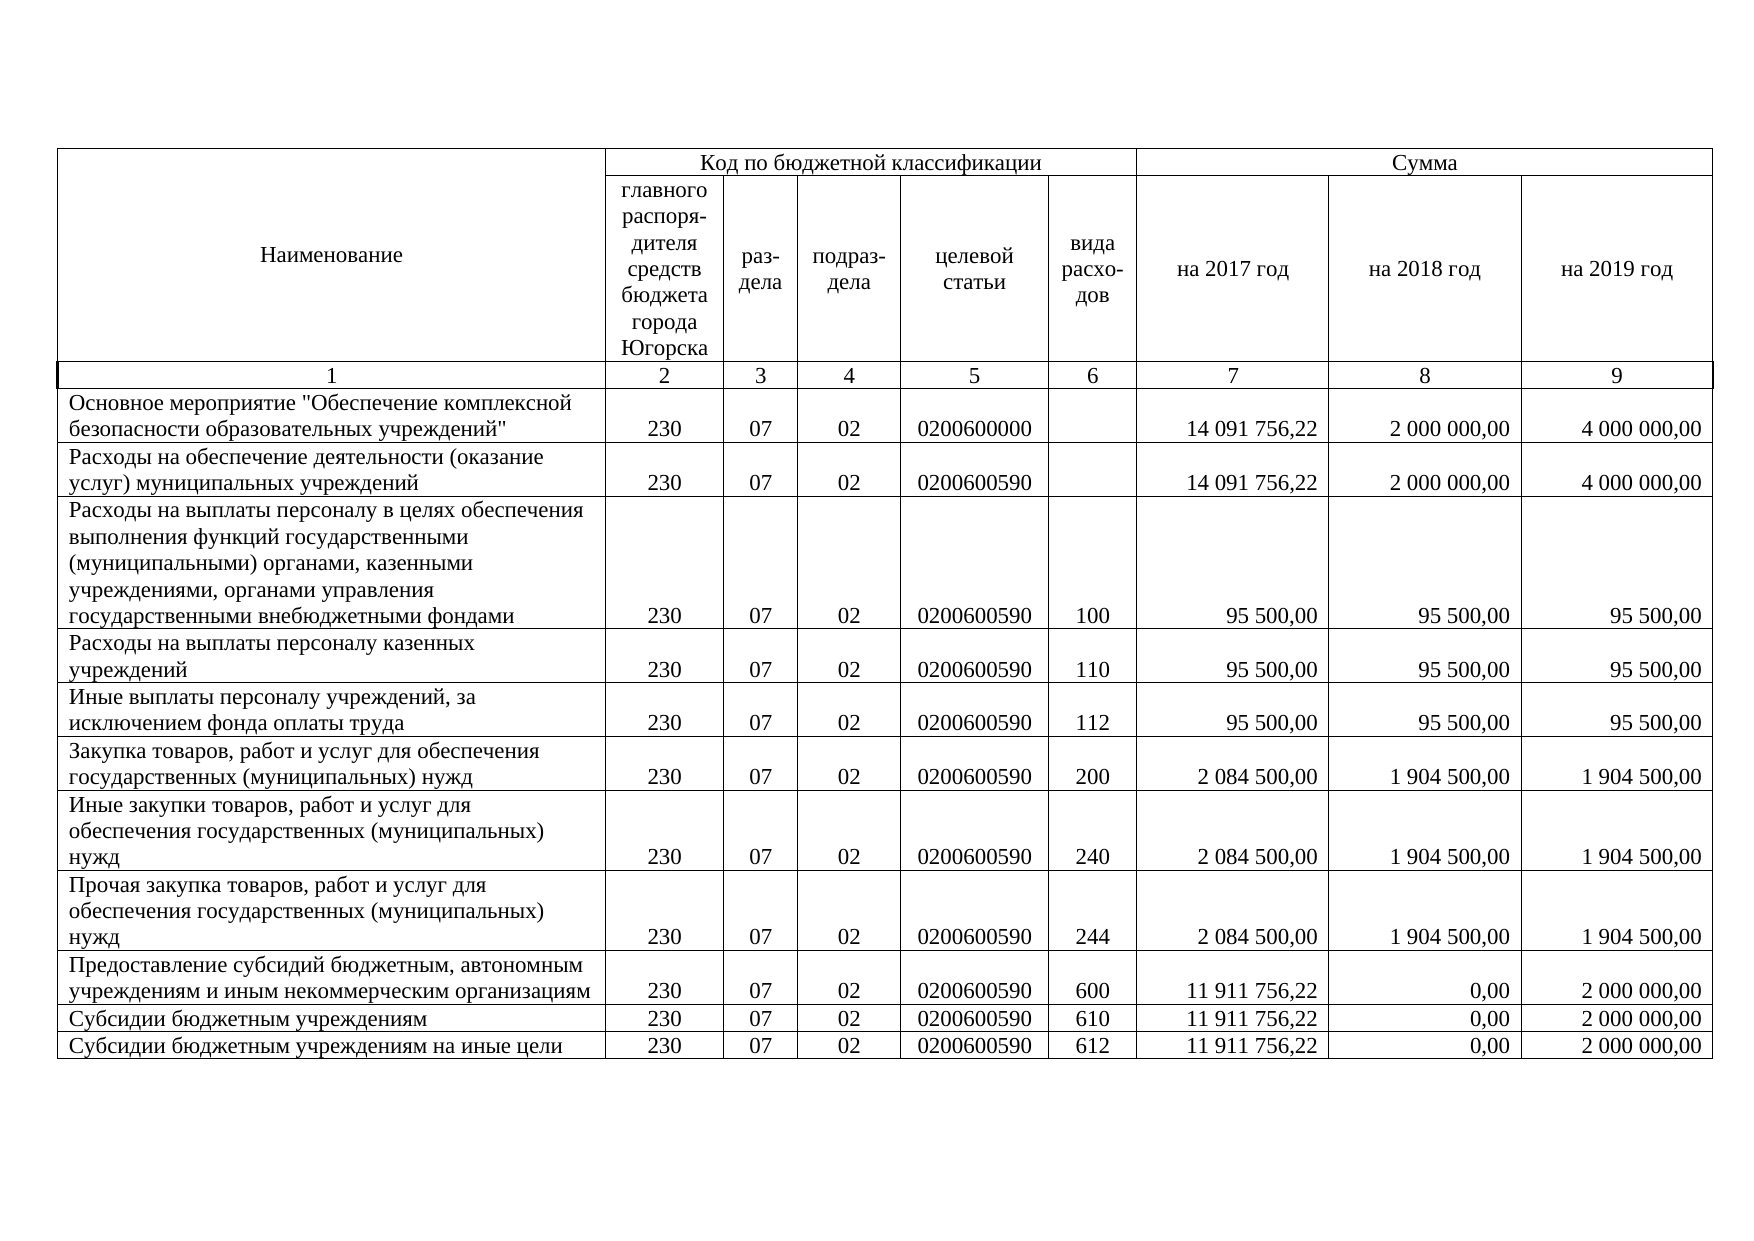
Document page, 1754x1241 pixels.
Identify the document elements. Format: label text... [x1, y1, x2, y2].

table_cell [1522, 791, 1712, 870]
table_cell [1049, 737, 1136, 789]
table_cell подраз-дела [798, 176, 900, 361]
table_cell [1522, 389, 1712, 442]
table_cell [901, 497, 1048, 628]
table_cell 2 [606, 362, 723, 388]
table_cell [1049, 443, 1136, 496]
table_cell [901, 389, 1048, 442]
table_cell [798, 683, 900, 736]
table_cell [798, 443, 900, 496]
table_cell на 2017 год [1137, 176, 1328, 361]
table_cell на 2019 год [1522, 176, 1712, 361]
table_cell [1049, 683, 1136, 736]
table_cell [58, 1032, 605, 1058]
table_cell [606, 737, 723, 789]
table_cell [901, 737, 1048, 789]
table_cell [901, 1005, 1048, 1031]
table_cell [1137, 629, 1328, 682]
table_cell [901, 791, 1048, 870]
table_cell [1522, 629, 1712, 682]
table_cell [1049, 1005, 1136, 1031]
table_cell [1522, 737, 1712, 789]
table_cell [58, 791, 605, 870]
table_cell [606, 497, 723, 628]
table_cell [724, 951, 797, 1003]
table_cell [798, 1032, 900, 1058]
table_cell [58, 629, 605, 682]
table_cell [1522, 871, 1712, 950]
table_cell раз-дела [724, 176, 797, 361]
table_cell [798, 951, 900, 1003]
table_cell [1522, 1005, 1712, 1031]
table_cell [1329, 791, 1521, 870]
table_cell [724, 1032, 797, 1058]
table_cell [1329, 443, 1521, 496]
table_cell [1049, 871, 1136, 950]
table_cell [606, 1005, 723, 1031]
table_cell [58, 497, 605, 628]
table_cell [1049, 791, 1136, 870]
table_cell 5 [901, 362, 1048, 388]
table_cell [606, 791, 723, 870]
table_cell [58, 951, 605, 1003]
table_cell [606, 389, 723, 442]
table_header Сумма [1137, 149, 1712, 175]
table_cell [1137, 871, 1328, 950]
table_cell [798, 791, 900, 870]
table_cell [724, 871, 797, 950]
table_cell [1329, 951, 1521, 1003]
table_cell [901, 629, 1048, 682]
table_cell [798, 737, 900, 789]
table_cell 1 [59, 362, 605, 388]
table_cell целевой статьи [901, 176, 1048, 361]
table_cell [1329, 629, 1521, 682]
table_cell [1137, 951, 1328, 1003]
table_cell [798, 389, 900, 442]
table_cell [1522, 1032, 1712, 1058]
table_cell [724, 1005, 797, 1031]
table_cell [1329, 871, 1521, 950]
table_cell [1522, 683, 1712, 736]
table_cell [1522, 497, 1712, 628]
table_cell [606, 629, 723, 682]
table_cell 3 [724, 362, 797, 388]
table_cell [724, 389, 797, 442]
table_cell на 2018 год [1329, 176, 1521, 361]
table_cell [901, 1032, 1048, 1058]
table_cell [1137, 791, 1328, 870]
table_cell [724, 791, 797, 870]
table_cell 9 [1522, 362, 1712, 388]
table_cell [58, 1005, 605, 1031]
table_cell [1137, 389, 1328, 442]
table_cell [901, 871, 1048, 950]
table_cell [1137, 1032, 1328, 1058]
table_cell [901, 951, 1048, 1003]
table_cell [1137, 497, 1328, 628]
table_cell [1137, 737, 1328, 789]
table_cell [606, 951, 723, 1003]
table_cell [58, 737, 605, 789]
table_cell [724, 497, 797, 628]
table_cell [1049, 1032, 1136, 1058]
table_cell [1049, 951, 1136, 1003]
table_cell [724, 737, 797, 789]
table_cell 8 [1329, 362, 1521, 388]
table_header Код по бюджетной классификации [606, 149, 1136, 175]
table_cell 7 [1137, 362, 1328, 388]
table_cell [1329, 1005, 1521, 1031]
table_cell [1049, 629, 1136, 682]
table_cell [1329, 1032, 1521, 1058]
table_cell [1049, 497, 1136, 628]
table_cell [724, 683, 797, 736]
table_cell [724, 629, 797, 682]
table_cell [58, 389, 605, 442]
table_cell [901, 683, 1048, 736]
table_cell вида расхо-дов [1049, 176, 1136, 361]
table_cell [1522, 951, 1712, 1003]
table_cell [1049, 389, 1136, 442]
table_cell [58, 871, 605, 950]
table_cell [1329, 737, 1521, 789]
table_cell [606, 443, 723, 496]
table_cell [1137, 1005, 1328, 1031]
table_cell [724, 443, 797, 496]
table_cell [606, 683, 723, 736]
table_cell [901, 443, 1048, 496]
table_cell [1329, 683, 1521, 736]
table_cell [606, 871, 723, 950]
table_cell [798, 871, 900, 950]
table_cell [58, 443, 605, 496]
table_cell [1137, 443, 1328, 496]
table_header Наименование [58, 149, 605, 361]
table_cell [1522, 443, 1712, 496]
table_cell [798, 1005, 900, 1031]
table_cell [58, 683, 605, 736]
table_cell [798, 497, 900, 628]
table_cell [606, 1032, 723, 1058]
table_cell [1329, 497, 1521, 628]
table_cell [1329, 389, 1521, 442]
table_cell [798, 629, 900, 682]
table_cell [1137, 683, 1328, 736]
table_cell 4 [798, 362, 900, 388]
table_cell 6 [1049, 362, 1136, 388]
table_cell главного распоря-дителя средств бюджета города Югорска [606, 176, 723, 361]
